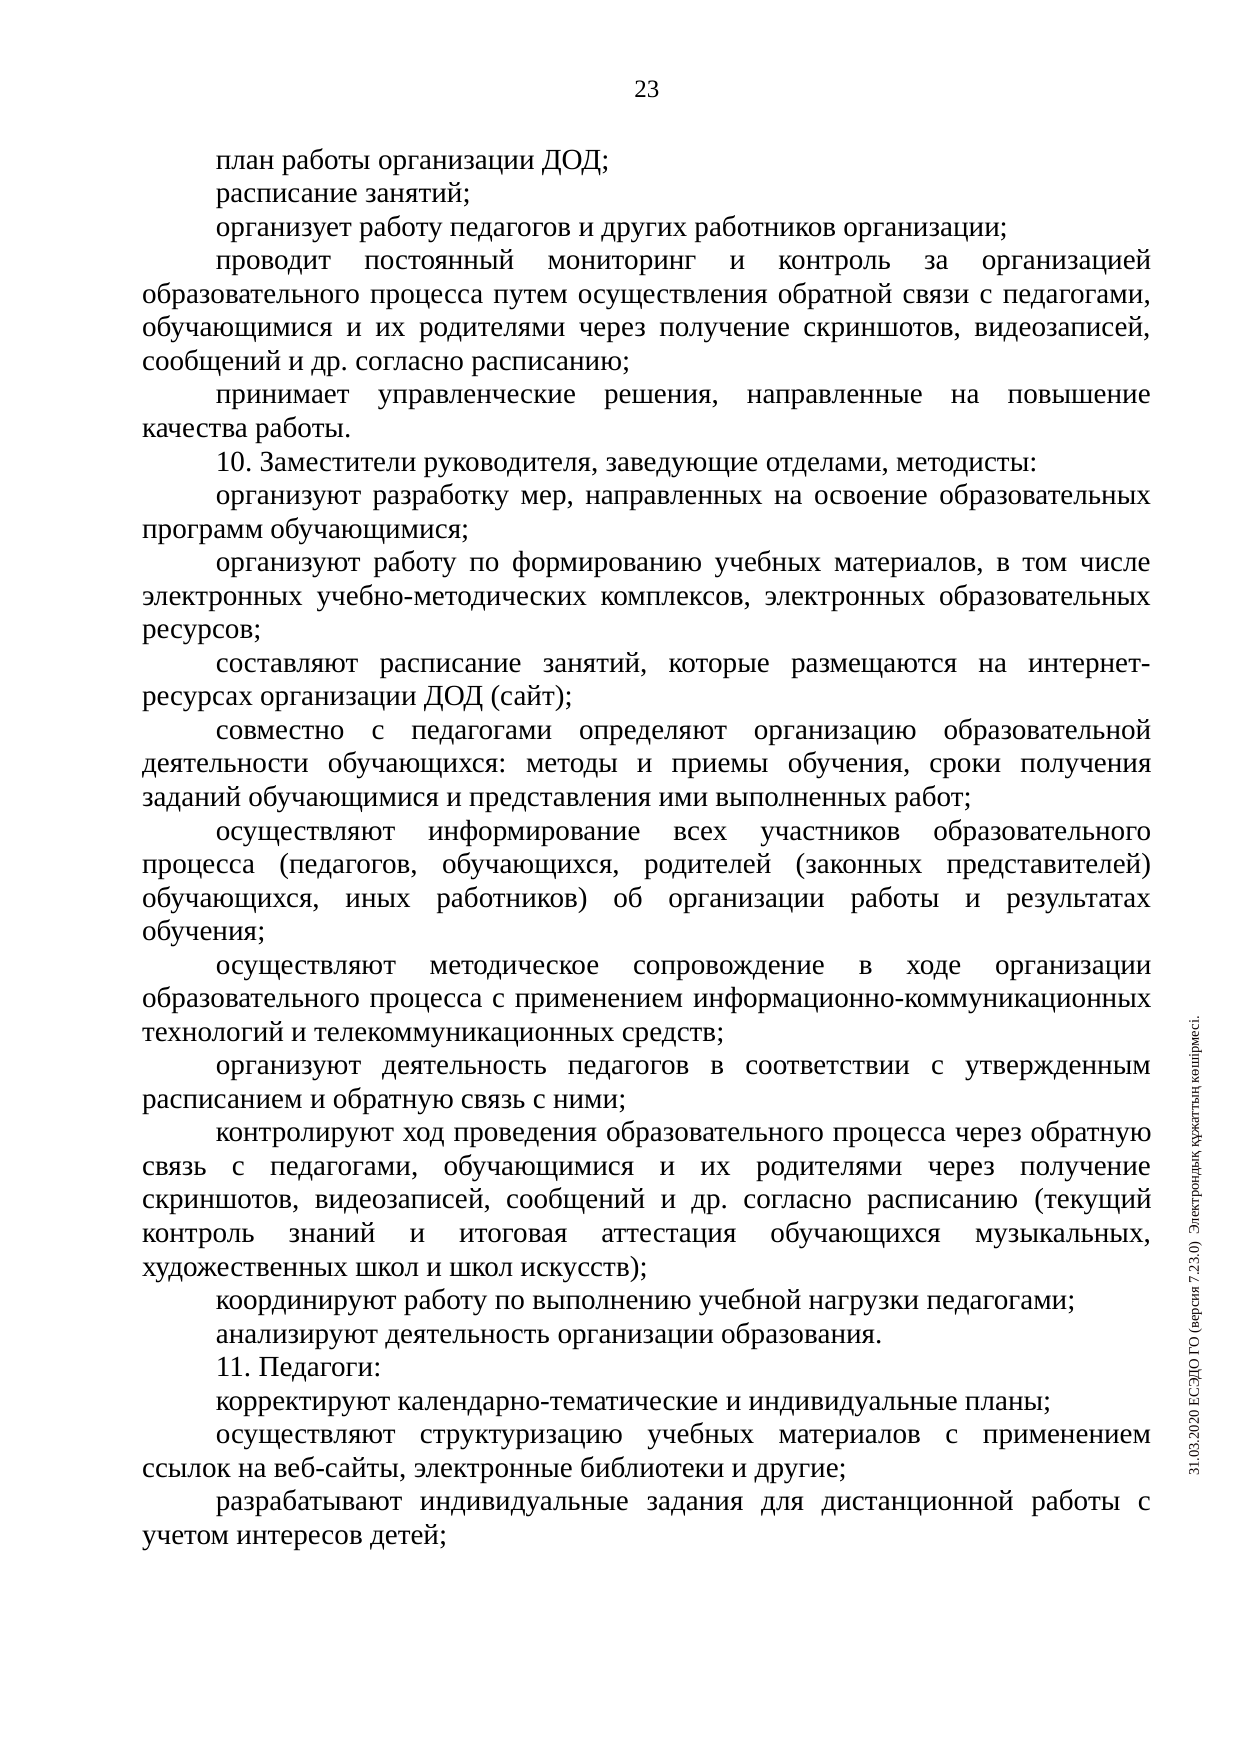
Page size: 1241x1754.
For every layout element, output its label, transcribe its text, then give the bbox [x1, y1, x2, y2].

text разрабатывают индивидуальные задания для дистанционной работы с учетом интересов детей; [142, 1483, 1152, 1551]
text координируют работу по выполнению учебной нагрузки педагогами; [142, 1282, 1152, 1316]
text анализируют деятельность организации образования. [142, 1316, 1152, 1349]
text принимает управленческие решения, направленные на повышение качества работы. [142, 377, 1152, 444]
text осуществляют методическое сопровождение в ходе организации образовательного процесса с применением информационно-коммуникационных технологий и телекоммуникационных средств; [142, 947, 1152, 1047]
text организуют разработку мер, направленных на освоение образовательных программ обучающимися; [142, 477, 1152, 544]
text осуществляют информирование всех участников образовательного процесса (педагогов, обучающихся, родителей (законных представителей) обучающихся, иных работников) об организации работы и результатах обучения; [142, 813, 1152, 947]
text план работы организации ДОД; [142, 142, 1152, 175]
text организуют деятельность педагогов в соответствии с утвержденным расписанием и обратную связь с ними; [142, 1047, 1152, 1114]
text проводит постоянный мониторинг и контроль за организацией образовательного процесса путем осуществления обратной связи с педагогами, обучающимися и их родителями через получение скриншотов, видеозаписей, сообщений и др. согласно расписанию; [142, 242, 1152, 377]
text контролируют ход проведения образовательного процесса через обратную связь с педагогами, обучающимися и их родителями через получение скриншотов, видеозаписей, сообщений и др. согласно расписанию (текущий контроль знаний и итоговая аттестация обучающихся музыкальных, художественных школ и школ искусств); [142, 1114, 1152, 1282]
text осуществляют структуризацию учебных материалов с применением ссылок на веб-сайты, электронные библиотеки и другие; [142, 1416, 1152, 1483]
text расписание занятий; [142, 175, 1152, 209]
text составляют расписание занятий, которые размещаются на интернет-ресурсах организации ДОД (сайт); [142, 645, 1152, 712]
text совместно с педагогами определяют организацию образовательной деятельности обучающихся: методы и приемы обучения, сроки получения заданий обучающимися и представления ими выполненных работ; [142, 712, 1152, 813]
text 10. Заместители руководителя, заведующие отделами, методисты: [142, 444, 1152, 477]
text организует работу педагогов и других работников организации; [142, 209, 1152, 242]
text 11. Педагоги: [142, 1349, 1152, 1383]
text организуют работу по формированию учебных материалов, в том числе электронных учебно-методических комплексов, электронных образовательных ресурсов; [142, 544, 1152, 645]
text корректируют календарно-тематические и индивидуальные планы; [142, 1383, 1152, 1416]
